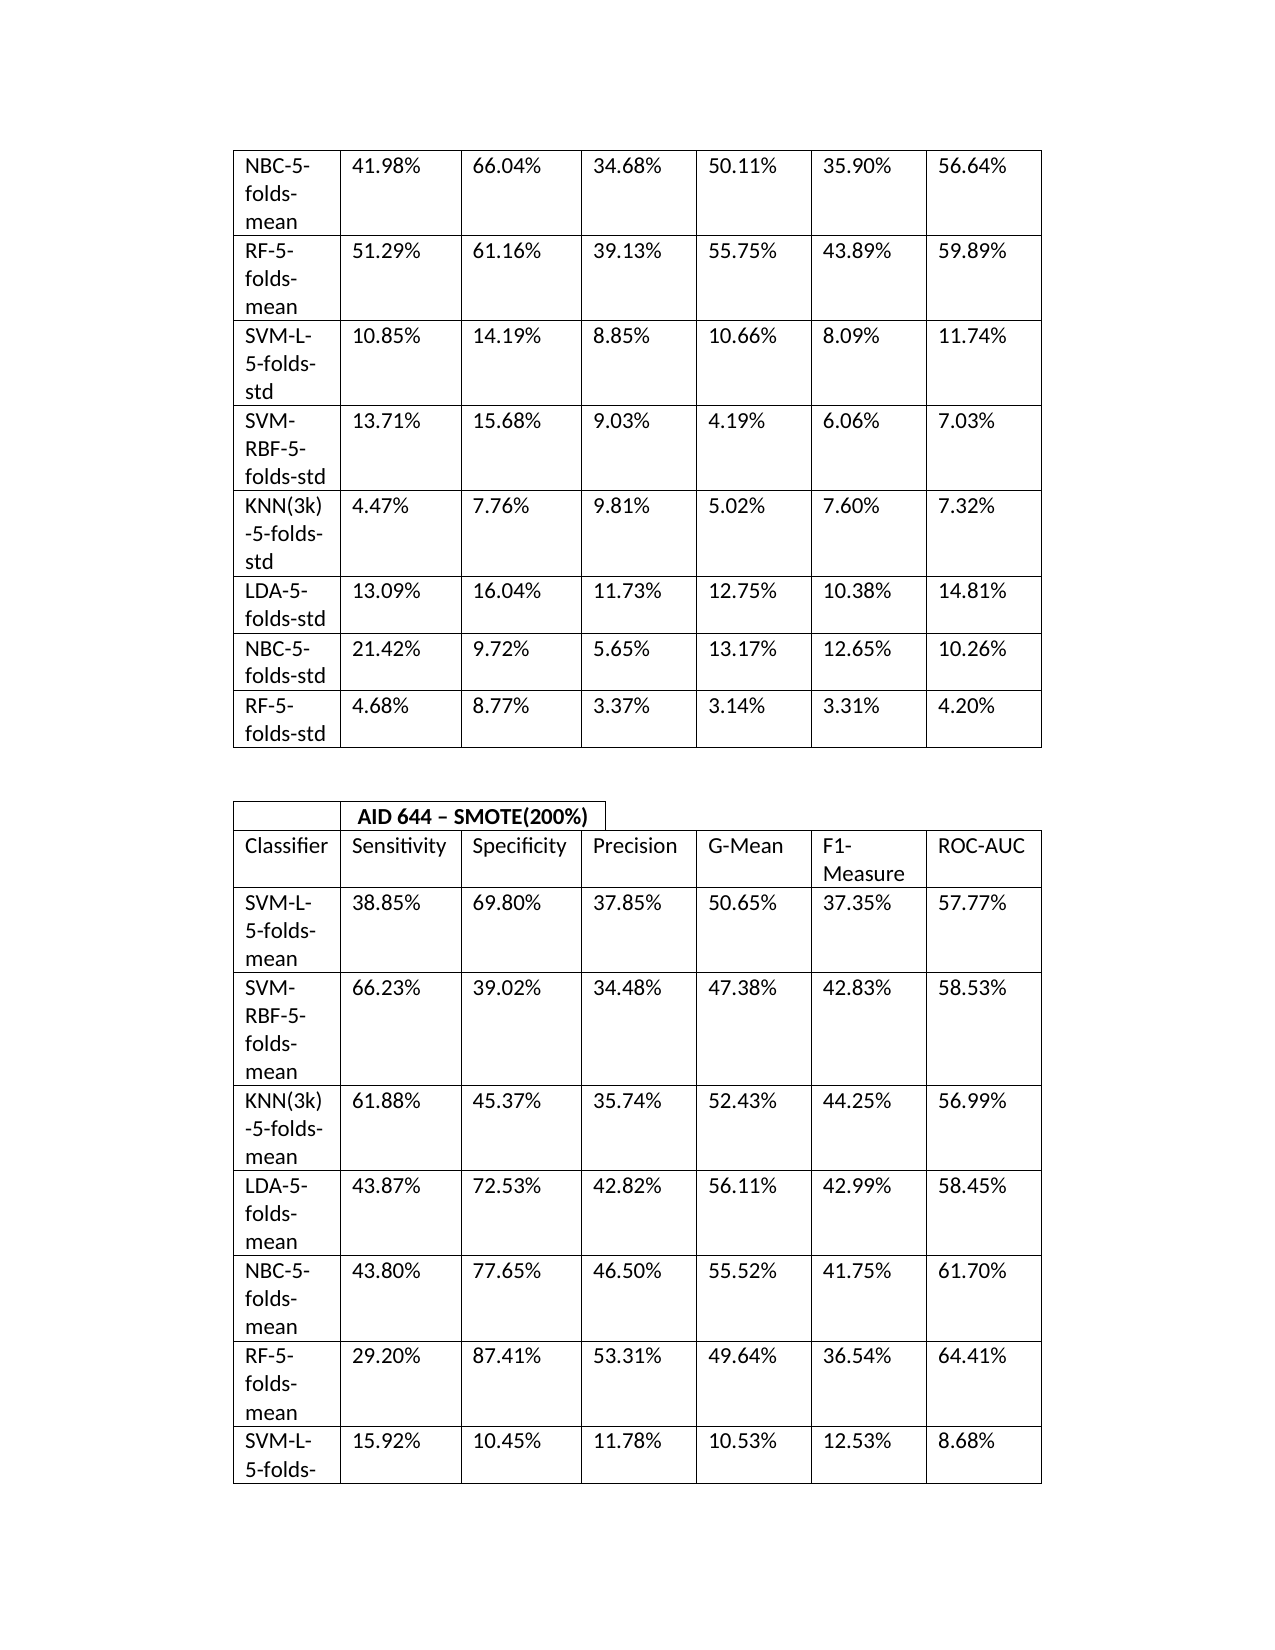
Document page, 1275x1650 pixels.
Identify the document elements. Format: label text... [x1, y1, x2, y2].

table_cell KNN(3k)-5-folds-mean [234, 1086, 340, 1170]
table_cell 16.04% [462, 577, 581, 633]
table_cell 6.06% [812, 406, 926, 490]
table_cell 36.54% [812, 1342, 926, 1426]
table_cell 51.29% [341, 236, 461, 320]
table_cell 53.31% [582, 1342, 696, 1426]
table_cell 77.65% [462, 1256, 581, 1341]
table_cell 42.82% [582, 1171, 696, 1255]
table_cell 10.26% [927, 634, 1041, 690]
table_cell F1-Measure [812, 831, 926, 887]
table_cell SVM-L-5-folds-mean [234, 888, 340, 972]
table_cell 66.23% [341, 973, 461, 1085]
table_cell 44.25% [812, 1086, 926, 1170]
table_cell 34.68% [582, 151, 696, 235]
table_cell 3.37% [582, 691, 696, 747]
table_cell 56.11% [697, 1171, 811, 1255]
table_cell 8.68% [927, 1427, 1041, 1483]
table_cell G-Mean [697, 831, 811, 887]
table_cell 21.42% [341, 634, 461, 690]
table_cell 10.38% [812, 577, 926, 633]
table_cell LDA-5-folds-std [234, 577, 340, 633]
table_cell 5.02% [697, 491, 811, 576]
table_cell 13.09% [341, 577, 461, 633]
table_cell 56.64% [927, 151, 1041, 235]
table_cell 69.80% [462, 888, 581, 972]
table_cell NBC-5-folds-std [234, 634, 340, 690]
table_cell 57.77% [927, 888, 1041, 972]
table_cell 5.65% [582, 634, 696, 690]
table_cell 35.90% [812, 151, 926, 235]
table_cell 12.53% [812, 1427, 926, 1483]
table_cell 14.81% [927, 577, 1041, 633]
table_cell 64.41% [927, 1342, 1041, 1426]
table_cell Sensitivity [341, 831, 461, 887]
table_cell 9.03% [582, 406, 696, 490]
table_cell RF-5-folds-mean [234, 236, 340, 320]
table_cell 10.85% [341, 321, 461, 405]
table_cell 7.60% [812, 491, 926, 576]
table_cell 41.98% [341, 151, 461, 235]
table_cell 49.64% [697, 1342, 811, 1426]
table_cell 38.85% [341, 888, 461, 972]
table_cell 4.20% [927, 691, 1041, 747]
table_cell 58.45% [927, 1171, 1041, 1255]
table_cell 50.65% [697, 888, 811, 972]
table_cell 61.88% [341, 1086, 461, 1170]
table_cell 7.32% [927, 491, 1041, 576]
table_cell 43.80% [341, 1256, 461, 1341]
table_cell LDA-5-folds-mean [234, 1171, 340, 1255]
table_cell 8.09% [812, 321, 926, 405]
table_cell 41.75% [812, 1256, 926, 1341]
table_cell 37.85% [582, 888, 696, 972]
table_cell 87.41% [462, 1342, 581, 1426]
table_cell 10.66% [697, 321, 811, 405]
table_cell SVM-RBF-5-folds-std [234, 406, 340, 490]
table_cell 50.11% [697, 151, 811, 235]
table_cell 4.68% [341, 691, 461, 747]
table_cell 66.04% [462, 151, 581, 235]
table_cell 59.89% [927, 236, 1041, 320]
table_cell 15.92% [341, 1427, 461, 1483]
table_cell 8.85% [582, 321, 696, 405]
table_cell 12.75% [697, 577, 811, 633]
table_cell 43.89% [812, 236, 926, 320]
table_cell 56.99% [927, 1086, 1041, 1170]
table_cell 9.72% [462, 634, 581, 690]
table_cell 7.03% [927, 406, 1041, 490]
table_cell 42.83% [812, 973, 926, 1085]
table_header [234, 802, 340, 830]
table_cell Precision [582, 831, 696, 887]
table_cell 4.19% [697, 406, 811, 490]
table_cell 11.78% [582, 1427, 696, 1483]
table_cell 42.99% [812, 1171, 926, 1255]
table_cell 3.14% [697, 691, 811, 747]
table_cell 39.13% [582, 236, 696, 320]
table_cell 13.17% [697, 634, 811, 690]
table_cell 35.74% [582, 1086, 696, 1170]
table_cell SVM-L-5-folds-std [234, 321, 340, 405]
table_cell 11.74% [927, 321, 1041, 405]
table_cell 3.31% [812, 691, 926, 747]
table_cell SVM-L-5-folds-std [234, 1427, 340, 1483]
table_cell 39.02% [462, 973, 581, 1085]
table_cell NBC-5-folds-mean [234, 1256, 340, 1341]
table_cell KNN(3k)-5-folds-std [234, 491, 340, 576]
table_cell 34.48% [582, 973, 696, 1085]
table_cell Specificity [462, 831, 581, 887]
table_cell NBC-5-folds-mean [234, 151, 340, 235]
table_cell 15.68% [462, 406, 581, 490]
table_cell 45.37% [462, 1086, 581, 1170]
table_cell 55.52% [697, 1256, 811, 1341]
table_cell 55.75% [697, 236, 811, 320]
table_cell 11.73% [582, 577, 696, 633]
table_cell SVM-RBF-5-folds-mean [234, 973, 340, 1085]
table_cell Classifier [234, 831, 340, 887]
table_cell 10.45% [462, 1427, 581, 1483]
table_cell 7.76% [462, 491, 581, 576]
table_cell 14.19% [462, 321, 581, 405]
table_header AID 644 – SMOTE(200%) [341, 802, 605, 830]
table_cell RF-5-folds-mean [234, 1342, 340, 1426]
table_cell 47.38% [697, 973, 811, 1085]
table_cell ROC-AUC [927, 831, 1041, 887]
table_cell 52.43% [697, 1086, 811, 1170]
table_cell 10.53% [697, 1427, 811, 1483]
table_cell 8.77% [462, 691, 581, 747]
table_cell 43.87% [341, 1171, 461, 1255]
table_cell RF-5-folds-std [234, 691, 340, 747]
table_cell 29.20% [341, 1342, 461, 1426]
table_cell 9.81% [582, 491, 696, 576]
table_cell 12.65% [812, 634, 926, 690]
table_cell 4.47% [341, 491, 461, 576]
table_cell 61.70% [927, 1256, 1041, 1341]
table_cell 37.35% [812, 888, 926, 972]
table_cell 46.50% [582, 1256, 696, 1341]
table_cell 58.53% [927, 973, 1041, 1085]
table_cell 72.53% [462, 1171, 581, 1255]
table_cell 13.71% [341, 406, 461, 490]
table_cell 61.16% [462, 236, 581, 320]
